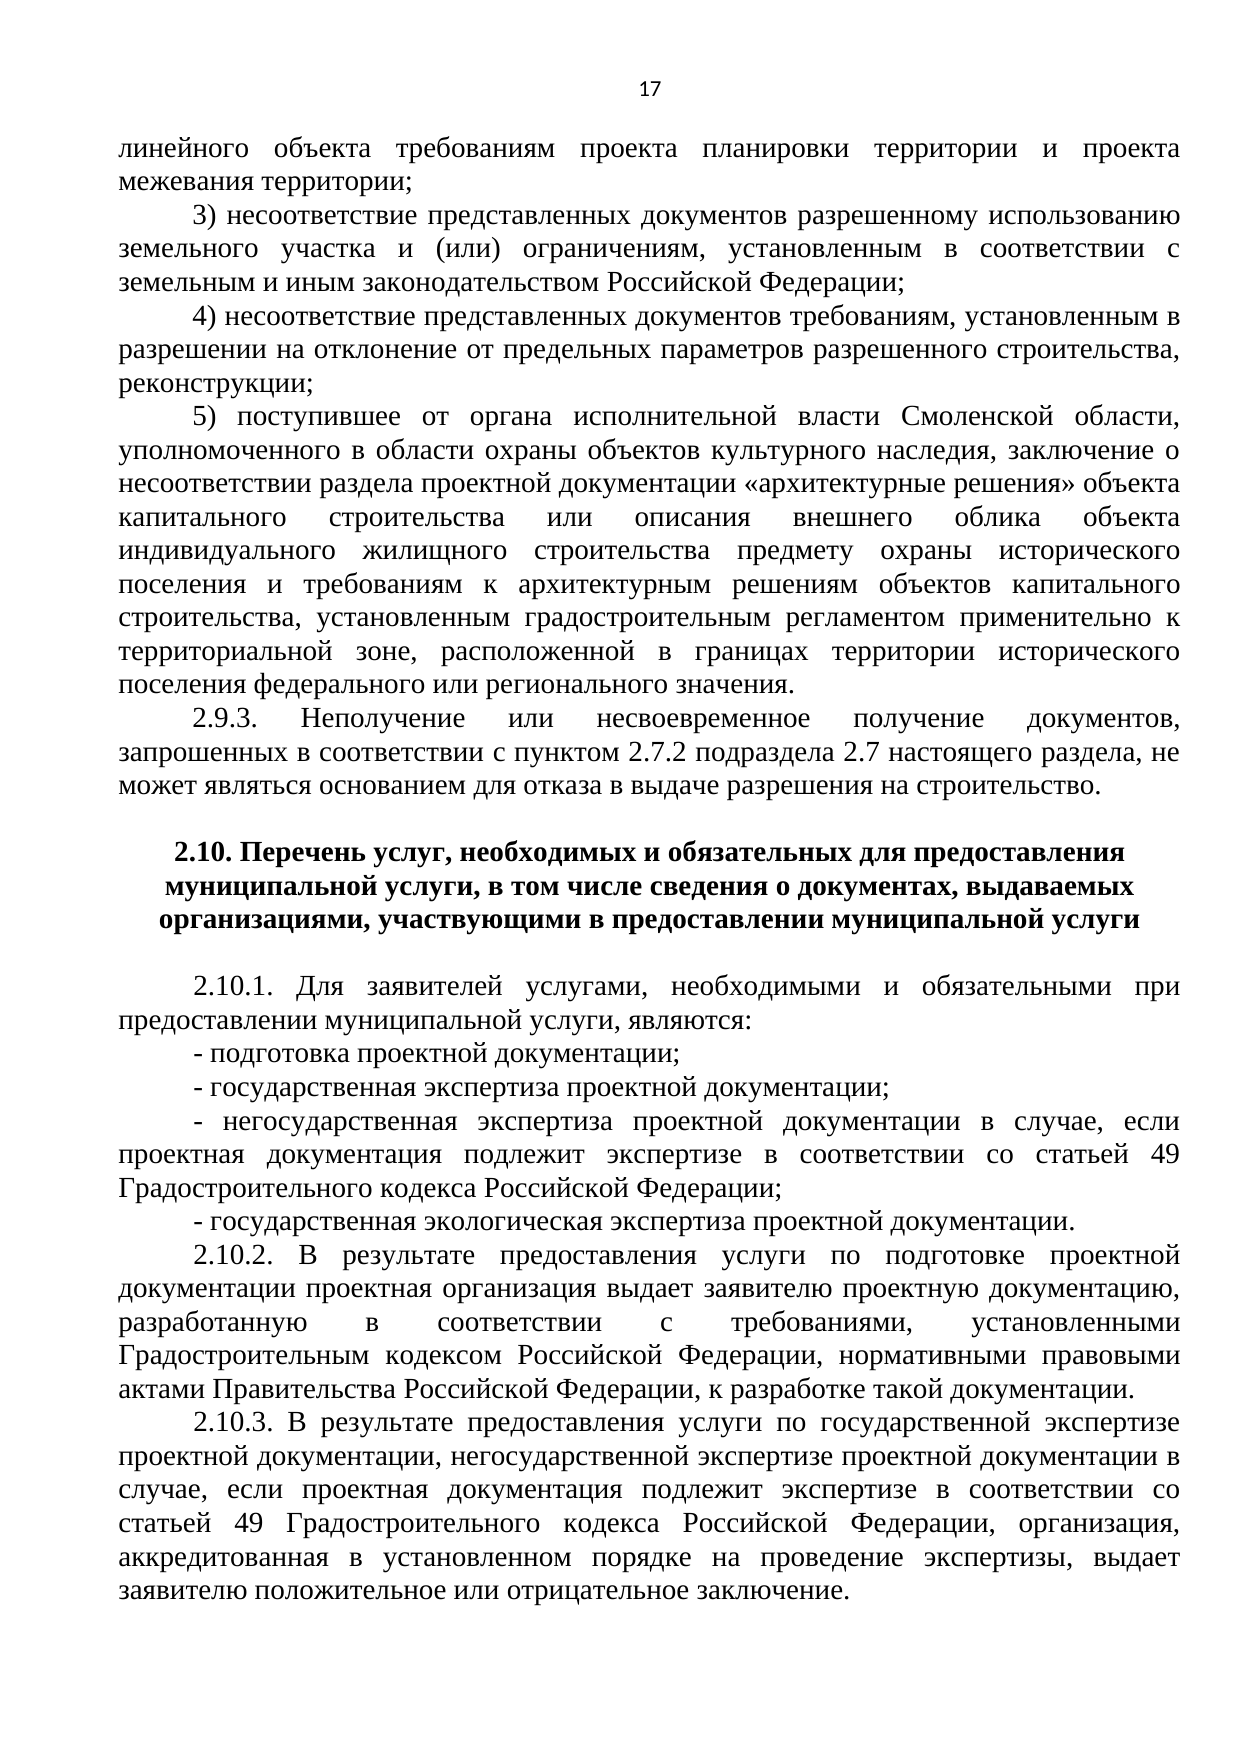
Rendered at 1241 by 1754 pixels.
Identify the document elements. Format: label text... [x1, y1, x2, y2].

text 2.10. Перечень услуг, необходимых и обязательных для предоставления муниципальной услуги, в том числе сведения о документах, выдаваемых организациями, участвующими в предоставлении муниципальной услуги [118, 834, 1181, 935]
text 3) несоответствие представленных документов разрешенному использованию земельного участка и (или) ограничениям, установленным в соответствии с земельным и иным законодательством Российской Федерации; [118, 197, 1181, 298]
text 2.10.3. В результате предоставления услуги по государственной экспертизе проектной документации, негосударственной экспертизе проектной документации в случае, если проектная документация подлежит экспертизе в соответствии со статьей 49 Градостроительного кодекса Российской Федерации, организация, аккредитованная в установленном порядке на проведение экспертизы, выдает заявителю положительное или отрицательное заключение. [118, 1404, 1181, 1606]
text - государственная экологическая экспертиза проектной документации. [118, 1203, 1181, 1237]
text 2.9.3. Неполучение или несвоевременное получение документов, запрошенных в соответствии с пунктом 2.7.2 подраздела 2.7 настоящего раздела, не может являться основанием для отказа в выдаче разрешения на строительство. [118, 700, 1181, 801]
text - государственная экспертиза проектной документации; [118, 1069, 1181, 1103]
text - негосударственная экспертиза проектной документации в случае, если проектная документация подлежит экспертизе в соответствии со статьей 49 Градостроительного кодекса Российской Федерации; [118, 1103, 1181, 1203]
text 2.10.2. В результате предоставления услуги по подготовке проектной документации проектная организация выдает заявителю проектную документацию, разработанную в соответствии с требованиями, установленными Градостроительным кодексом Российской Федерации, нормативными правовыми актами Правительства Российской Федерации, к разработке такой документации. [118, 1237, 1181, 1404]
text 4) несоответствие представленных документов требованиям, установленным в разрешении на отклонение от предельных параметров разрешенного строительства, реконструкции; [118, 298, 1181, 398]
text - подготовка проектной документации; [118, 1036, 1181, 1069]
text 5) поступившее от органа исполнительной власти Смоленской области, уполномоченного в области охраны объектов культурного наследия, заключение о несоответствии раздела проектной документации «архитектурные решения» объекта капитального строительства или описания внешнего облика объекта индивидуального жилищного строительства предмету охраны исторического поселения и требованиям к архитектурным решениям объектов капитального строительства, установленным градостроительным регламентом применительно к территориальной зоне, расположенной в границах территории исторического поселения федерального или регионального значения. [118, 398, 1181, 700]
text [118, 130, 1181, 197]
text 2.10.1. Для заявителей услугами, необходимыми и обязательными при предоставлении муниципальной услуги, являются: [118, 968, 1181, 1036]
